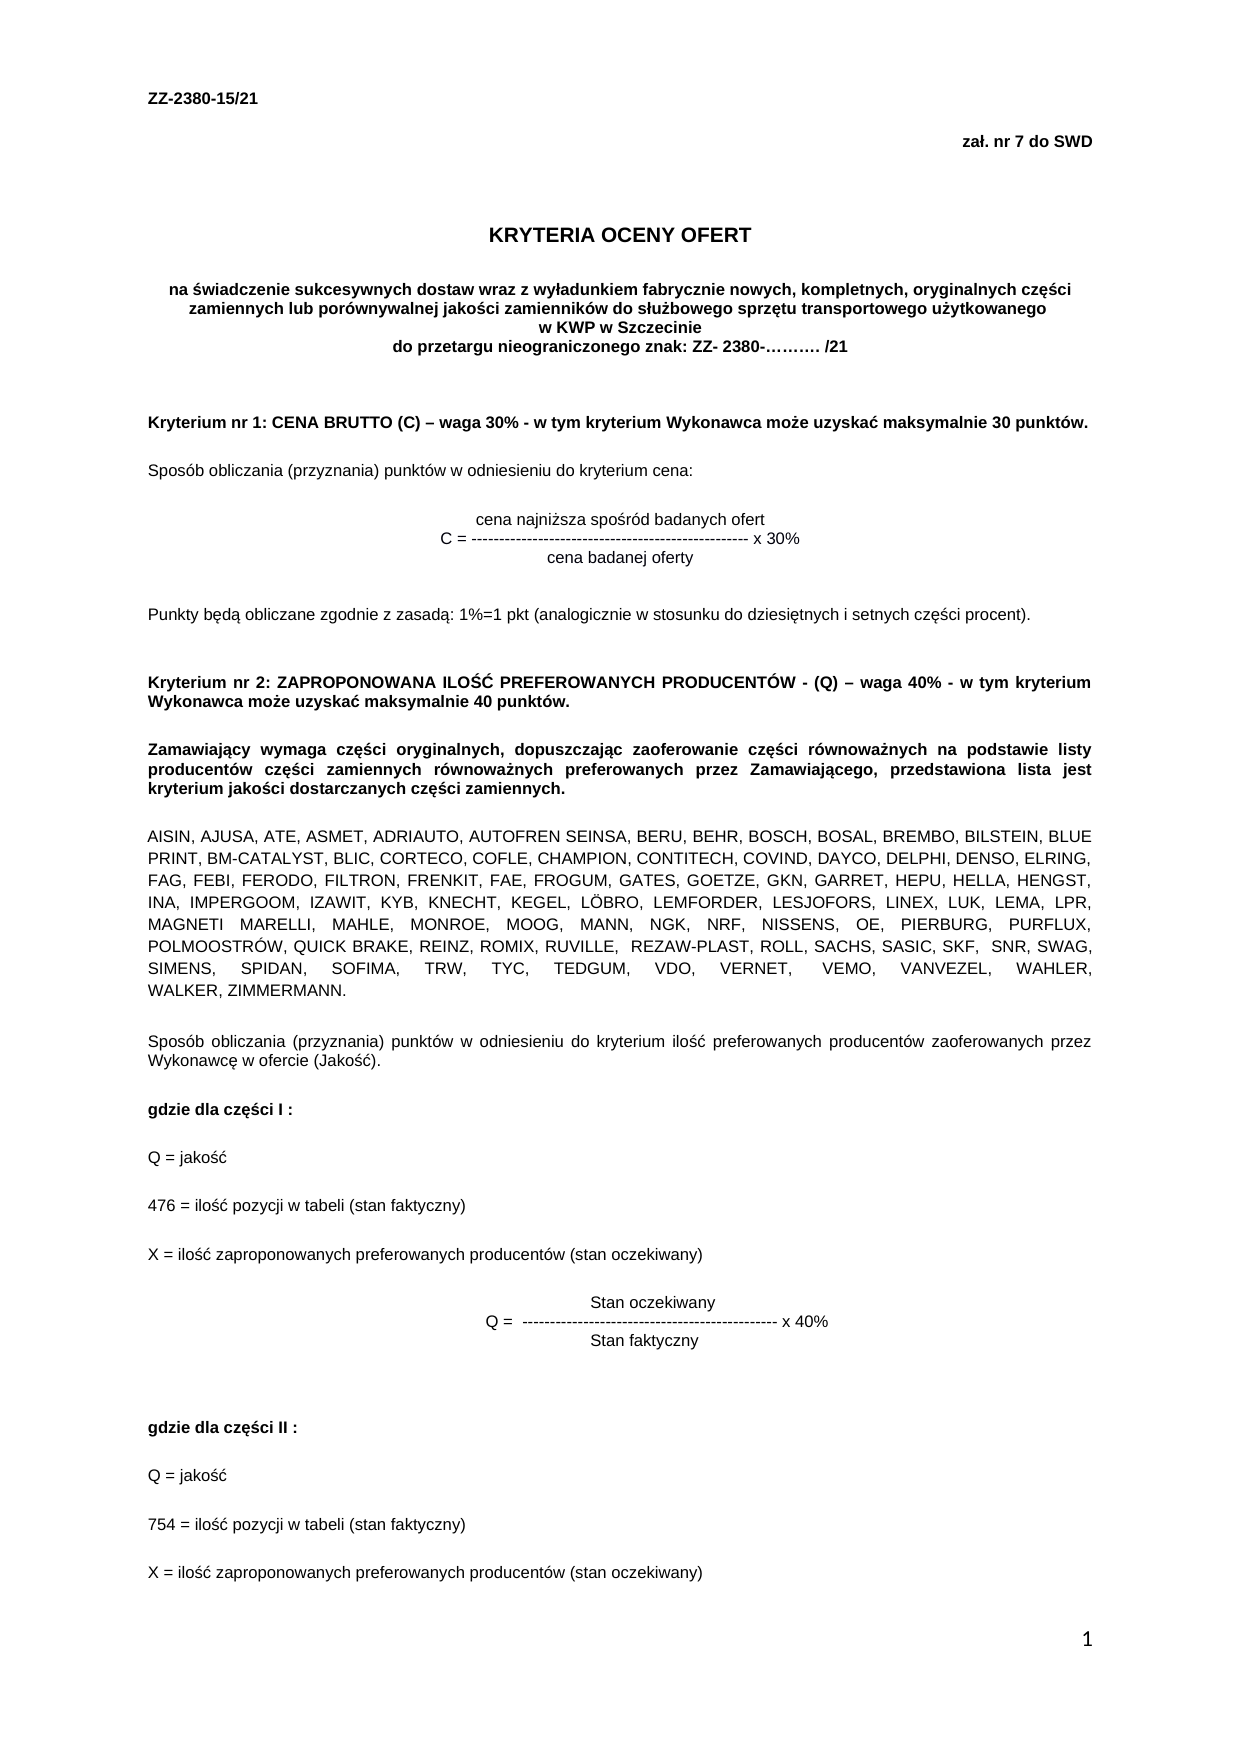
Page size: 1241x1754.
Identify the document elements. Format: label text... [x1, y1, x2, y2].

text C = -------------------------------------------------- x 30% [148, 528, 1093, 548]
text Sposób obliczania (przyznania) punktów w odniesieniu do kryterium ilość preferowanych producentów zaoferowanych przez Wykonawcę w ofercie (Jakość). [148, 1032, 1093, 1070]
text Kryterium nr 1: CENA BRUTTO (C) – waga 30% - w tym kryterium Wykonawca może uzyskać maksymalnie 30 punktów. [148, 413, 1093, 432]
text X = ilość zaproponowanych preferowanych producentów (stan oczekiwany) [148, 1244, 1093, 1263]
text Q = jakość [148, 1148, 1093, 1167]
text gdzie dla części I : [148, 1099, 1093, 1118]
text zał. nr 7 do SWD [148, 131, 1093, 151]
text gdzie dla części II : [148, 1418, 1093, 1437]
text Stan faktyczny [516, 1331, 1093, 1350]
text cena najniższa spośród badanych ofert [148, 509, 1093, 528]
text KRYTERIA OCENY OFERT [148, 223, 1093, 247]
text Zamawiający wymaga części oryginalnych, dopuszczając zaoferowanie części równoważnych na podstawie listy producentów części zamiennych równoważnych preferowanych przez Zamawiającego, przedstawiona lista jest kryterium jakości dostarczanych części zamiennych. [148, 740, 1093, 798]
text Sposób obliczania (przyznania) punktów w odniesieniu do kryterium cena: [148, 461, 1093, 480]
text 754 = ilość pozycji w tabeli (stan faktyczny) [148, 1514, 1093, 1533]
text Q = jakość [148, 1466, 1093, 1485]
text Punkty będą obliczane zgodnie z zasadą: 1%=1 pkt (analogicznie w stosunku do dziesiętnych i setnych części procent). [148, 605, 1093, 624]
text na świadczenie sukcesywnych dostaw wraz z wyładunkiem fabrycznie nowych, kompletnych, oryginalnych części zamiennych lub porównywalnej jakości zamienników do służbowego sprzętu transportowego użytkowanego w KWP w Szczecinie [148, 279, 1093, 337]
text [148, 1563, 1093, 1582]
text ZZ-2380-15/21 [148, 89, 1093, 108]
text Kryterium nr 2: ZAPROPONOWANA ILOŚĆ PREFEROWANYCH PRODUCENTÓW - (Q) – waga 40% - w tym kryterium Wykonawca może uzyskać maksymalnie 40 punktów. [148, 673, 1093, 711]
text cena badanej oferty [148, 548, 1093, 567]
text Stan oczekiwany [516, 1293, 1093, 1312]
text Q = ---------------------------------------------- x 40% [148, 1312, 1093, 1331]
text AISIN, AJUSA, ATE, ASMET, ADRIAUTO, AUTOFREN SEINSA, BERU, BEHR, BOSCH, BOSAL, BREMBO, BILSTEIN, BLUE PRINT, BM-CATALYST, BLIC, CORTECO, COFLE, CHAMPION, CONTITECH, COVIND, DAYCO, DELPHI, DENSO, ELRING, FAG, FEBI, FERODO, FILTRON, FRENKIT, FAE, FROGUM, GATES, GOETZE, GKN, GARRET, HEPU, HELLA, HENGST, INA, IMPERGOOM, IZAWIT, KYB, KNECHT, KEGEL, LÖBRO, LEMFORDER, LESJOFORS, LINEX, LUK, LEMA, LPR, MAGNETI MARELLI, MAHLE, MONROE, MOOG, MANN, NGK, NRF, NISSENS, OE, PIERBURG, PURFLUX, POLMOOSTRÓW, QUICK BRAKE, REINZ, ROMIX, RUVILLE, REZAW-PLAST, ROLL, SACHS, SASIC, SKF, SNR, SWAG, SIMENS, SPIDAN, SOFIMA, TRW, TYC, TEDGUM, VDO, VERNET, VEMO, VANVEZEL, WAHLER, WALKER, ZIMMERMANN. [147, 827, 1093, 1000]
text do przetargu nieograniczonego znak: ZZ- 2380-………. /21 [148, 337, 1093, 356]
text 476 = ilość pozycji w tabeli (stan faktyczny) [148, 1196, 1093, 1215]
